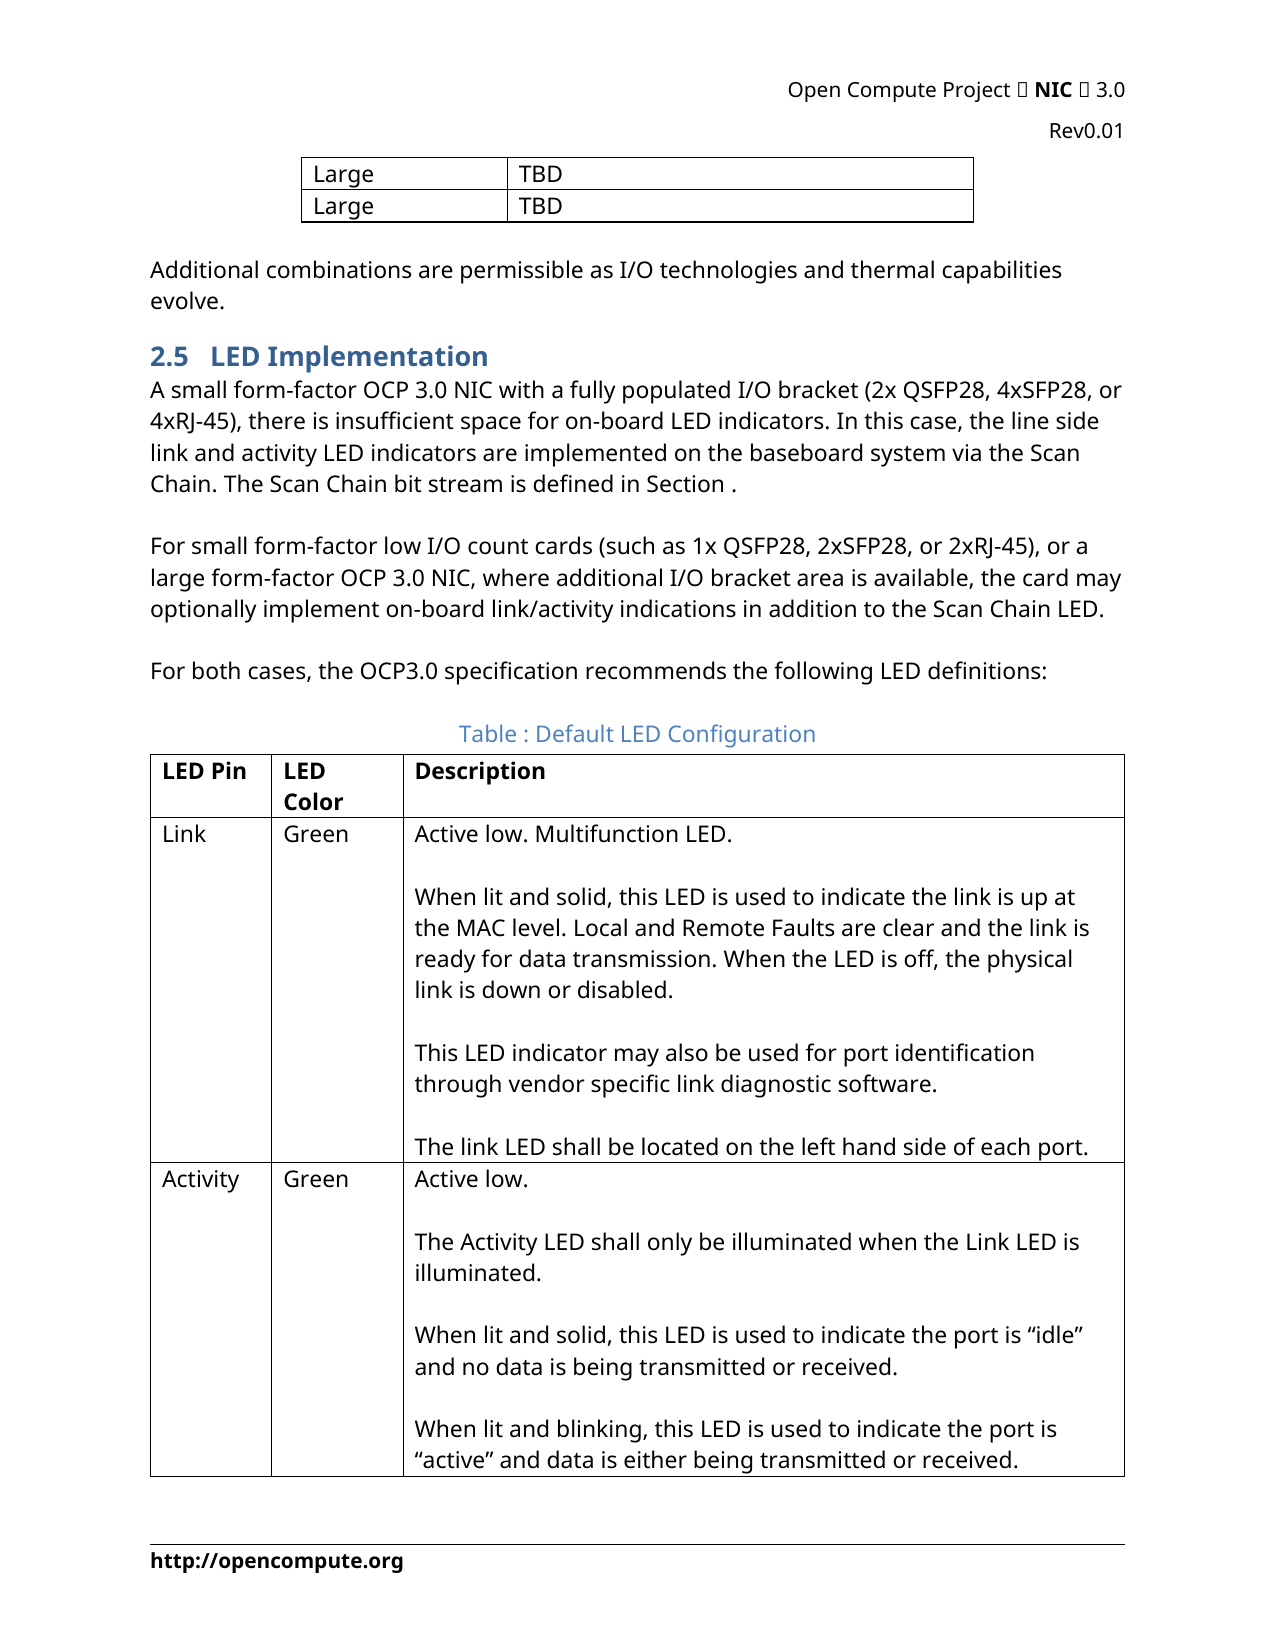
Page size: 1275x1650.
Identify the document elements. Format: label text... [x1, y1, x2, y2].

table_cell Link [151, 818, 271, 1162]
table_cell Green [272, 818, 403, 1162]
text Additional combinations are permissible as I/O technologies and thermal capabilities evolve. [150, 254, 1125, 316]
text For both cases, the OCP3.0 specification recommends the following LED definitions: [150, 655, 1125, 686]
table_header LED Color [272, 755, 403, 817]
table_cell Large [302, 190, 507, 221]
text A small form-factor OCP 3.0 NIC with a fully populated I/O bracket (2x QSFP28, 4xSFP28, or 4xRJ-45), there is insufficient space for on-board LED indicators. In this case, the line side link and activity LED indicators are implemented on the baseboard system via the Scan Chain. The Scan Chain bit stream is defined in Section . [150, 374, 1125, 499]
table_cell Activity [151, 1163, 271, 1476]
table_cell Green [272, 1163, 403, 1476]
table_cell Active low. Multifunction LED. When lit and solid, this LED is used to indicate the link is up at the MAC level. Local and Remote Faults are clear and the link is ready for data transmission. When the LED is off, the physical link is down or disabled. This LED indicator may also be used for port identification through vendor specific link diagnostic software. The link LED shall be located on the left hand side of each port. [404, 818, 1124, 1162]
table_header LED Pin [151, 755, 271, 817]
table_cell Large [302, 158, 507, 189]
text Table 5: Default LED Configuration [150, 718, 1125, 749]
text For small form-factor low I/O count cards (such as 1x QSFP28, 2xSFP28, or 2xRJ-45), or a large form-factor OCP 3.0 NIC, where additional I/O bracket area is available, the card may optionally implement on-board link/activity indications in addition to the Scan Chain LED. [150, 530, 1125, 624]
subtitle LED Implementation [150, 337, 1125, 374]
table_header Description [404, 755, 1124, 817]
table_cell TBD [508, 158, 973, 189]
table_cell TBD [508, 190, 973, 221]
